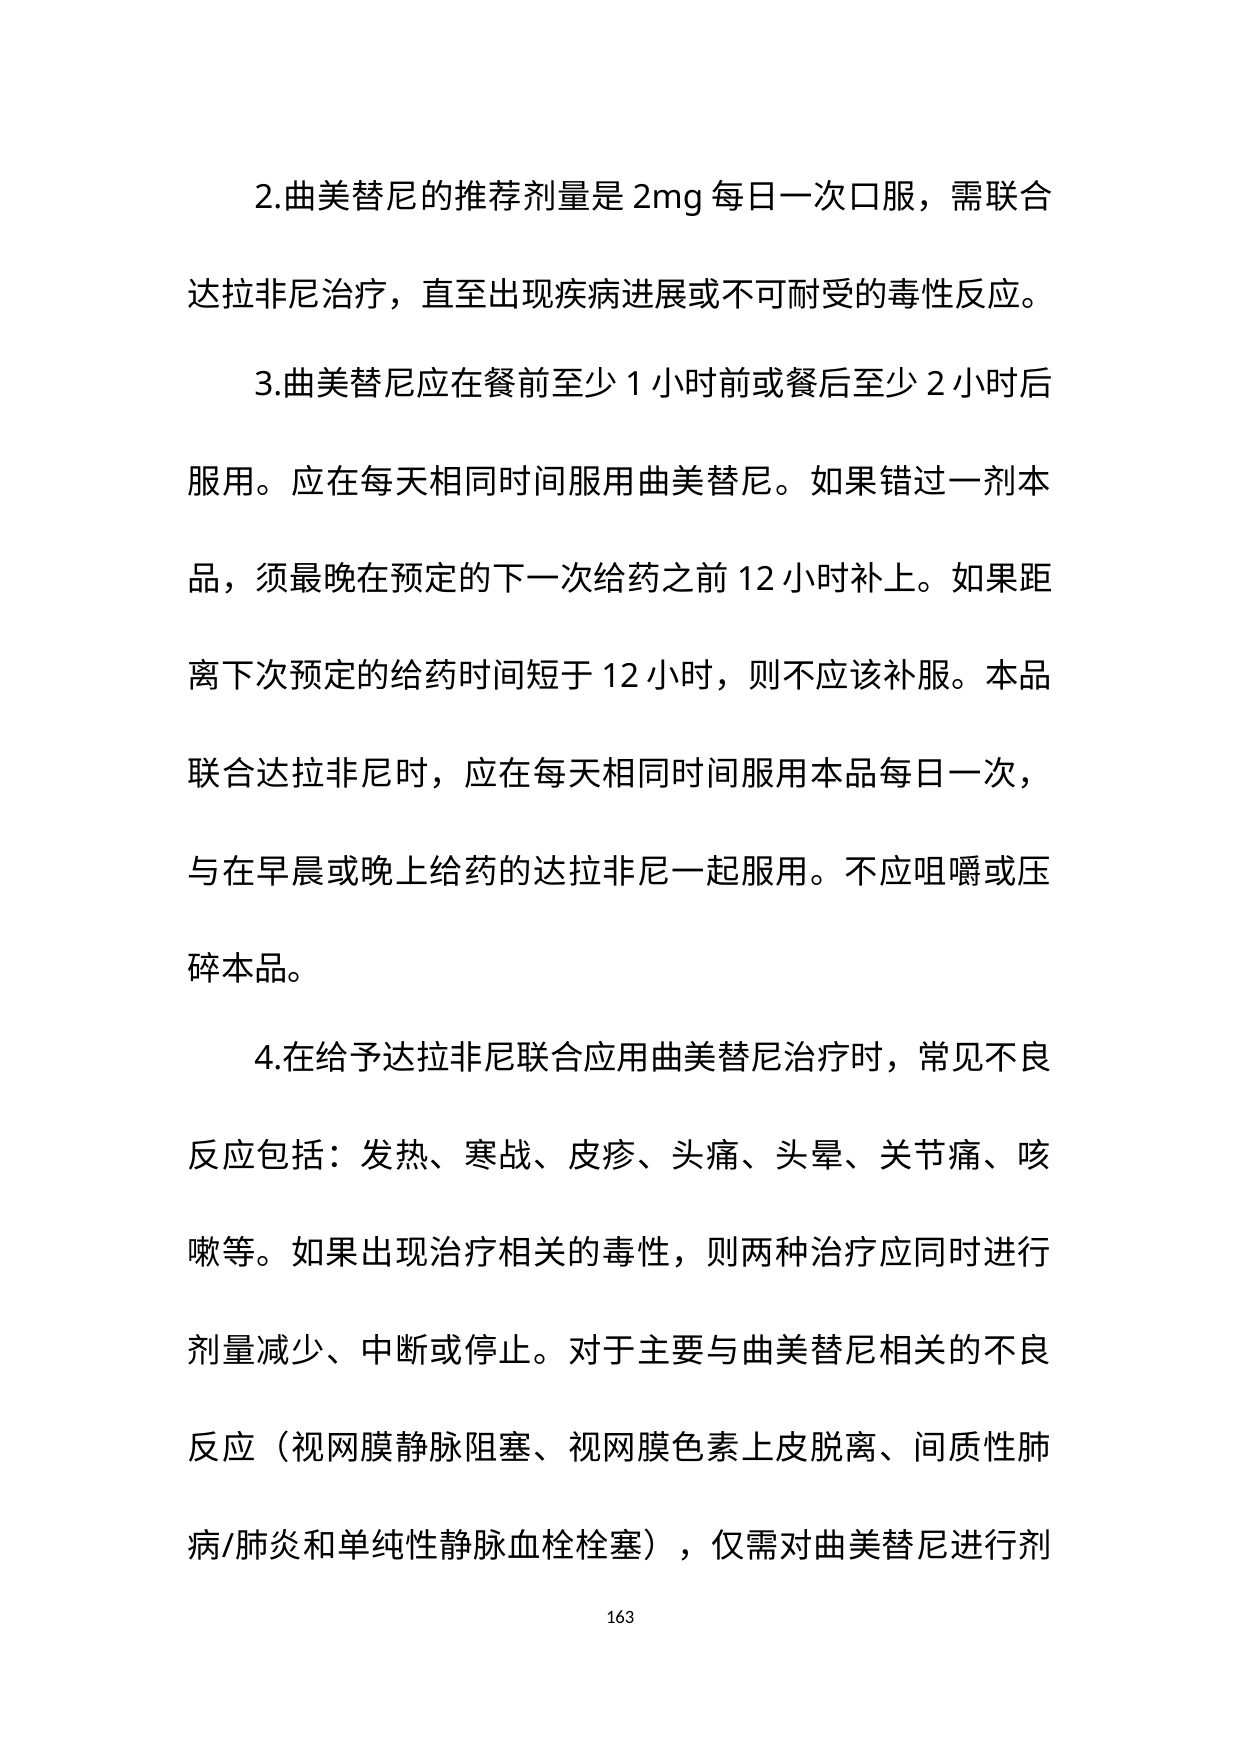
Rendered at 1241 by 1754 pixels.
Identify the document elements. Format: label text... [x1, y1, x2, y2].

text 2.曲美替尼的推荐剂量是2mg每日一次口服，需联合达拉非尼治疗，直至出现疾病进展或不可耐受的毒性反应。 [187, 162, 1053, 324]
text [187, 1023, 1053, 1575]
text 3.曲美替尼应在餐前至少1小时前或餐后至少2小时后服用。应在每天相同时间服用曲美替尼。如果错过一剂本品，须最晚在预定的下一次给药之前12小时补上。如果距离下次预定的给药时间短于12小时，则不应该补服。本品联合达拉非尼时，应在每天相同时间服用本品每日一次，与在早晨或晚上给药的达拉非尼一起服用。不应咀嚼或压碎本品。 [187, 348, 1053, 998]
